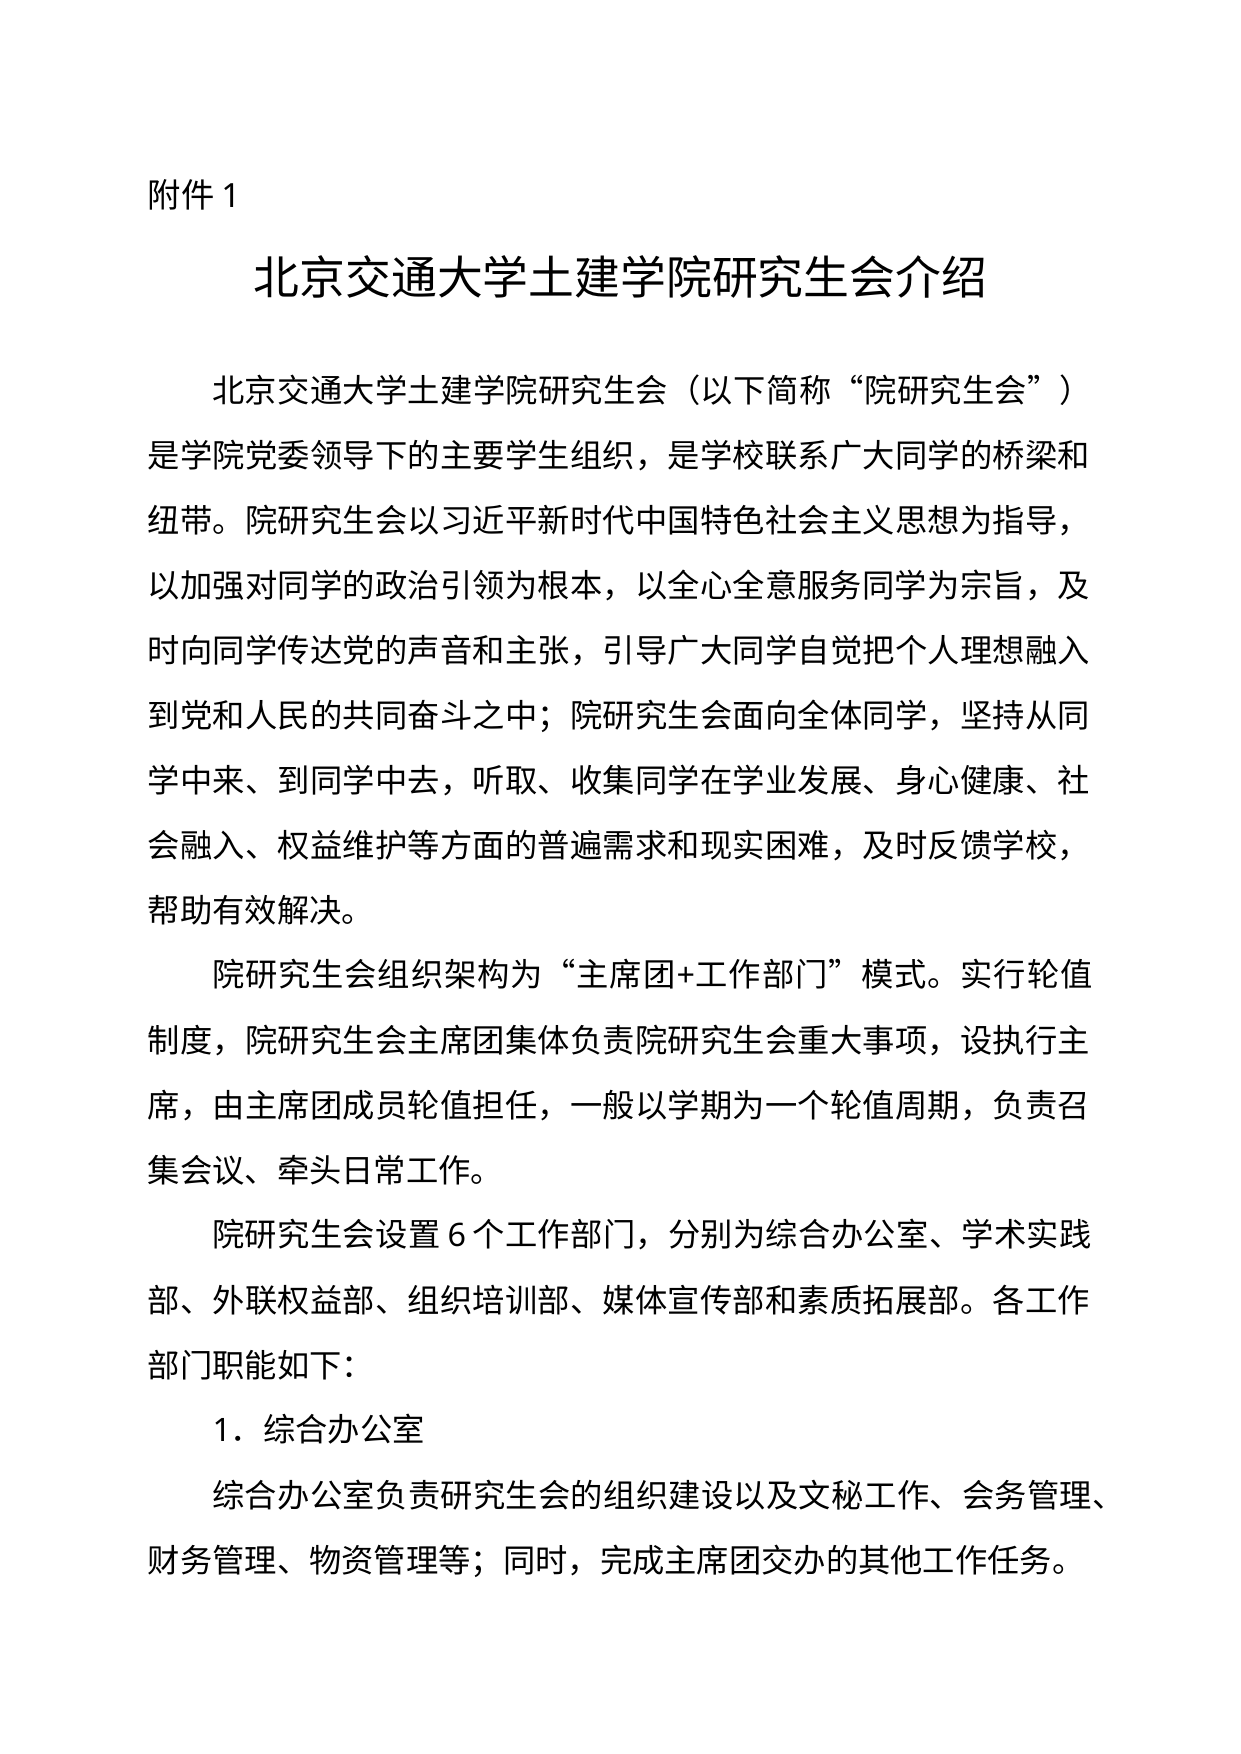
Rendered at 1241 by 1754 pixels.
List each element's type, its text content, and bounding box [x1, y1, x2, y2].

text 院研究生会组织架构为“主席团+工作部门”模式。实行轮值制度，院研究生会主席团集体负责院研究生会重大事项，设执行主席，由主席团成员轮值担任，一般以学期为一个轮值周期，负责召集会议、牵头日常工作。 [148, 940, 1093, 1200]
text 1．综合办公室 [148, 1395, 1093, 1460]
text 综合办公室负责研究生会的组织建设以及文秘工作、会务管理、财务管理、物资管理等；同时，完成主席团交办的其他工作任务。 [148, 1460, 1093, 1590]
text 北京交通大学土建学院研究生会（以下简称“院研究生会”）是学院党委领导下的主要学生组织，是学校联系广大同学的桥梁和纽带。院研究生会以习近平新时代中国特色社会主义思想为指导，以加强对同学的政治引领为根本，以全心全意服务同学为宗旨，及时向同学传达党的声音和主张，引导广大同学自觉把个人理想融入到党和人民的共同奋斗之中；院研究生会面向全体同学，坚持从同学中来、到同学中去，听取、收集同学在学业发展、身心健康、社会融入、权益维护等方面的普遍需求和现实困难，及时反馈学校，帮助有效解决。 [148, 355, 1093, 940]
text 附件1 [148, 160, 1093, 225]
text 北京交通大学土建学院研究生会介绍 [148, 225, 1093, 323]
text 院研究生会设置6个工作部门，分别为综合办公室、学术实践部、外联权益部、组织培训部、媒体宣传部和素质拓展部。各工作部门职能如下： [148, 1200, 1093, 1395]
